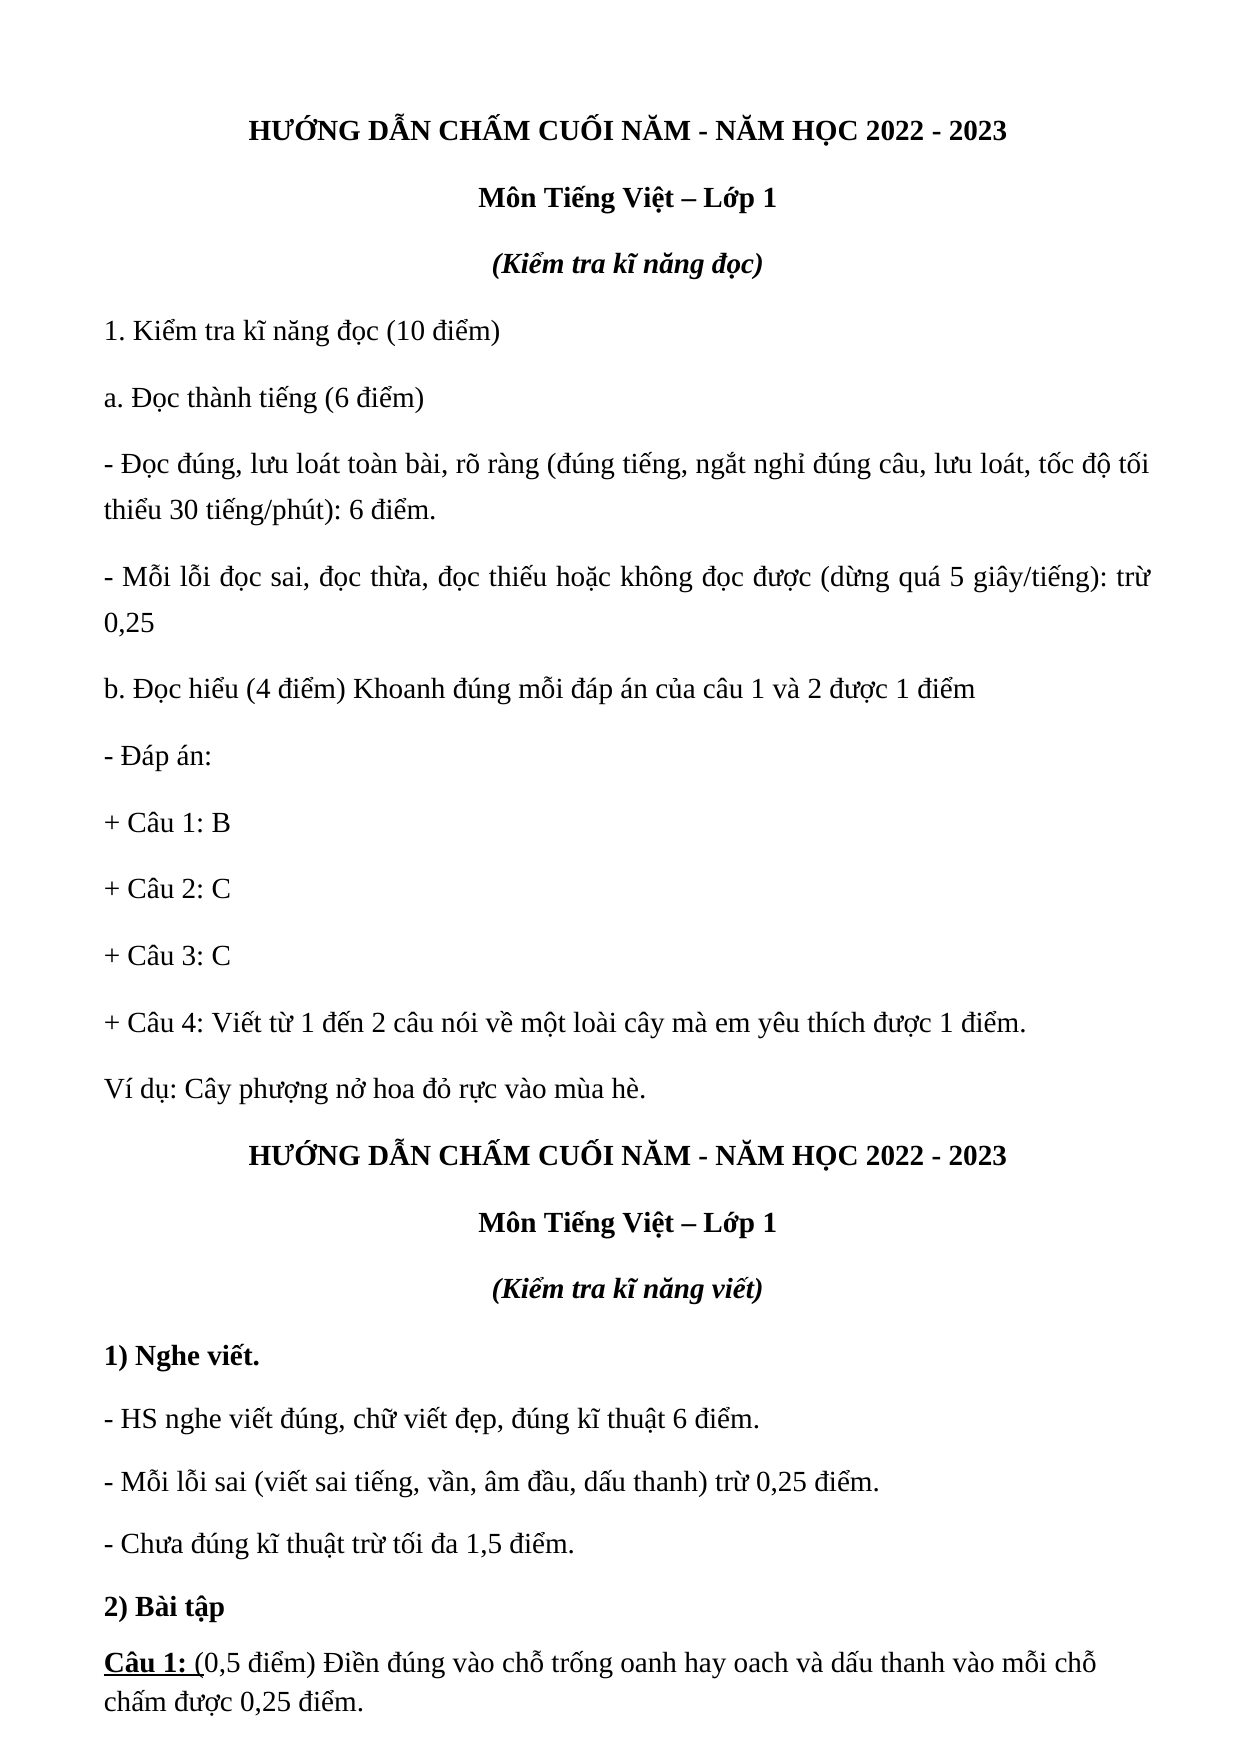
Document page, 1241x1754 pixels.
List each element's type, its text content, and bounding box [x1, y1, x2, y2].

text 1) Nghe viết. [103, 1329, 1152, 1374]
text - Đọc đúng, lưu loát toàn bài, rõ ràng (đúng tiếng, ngắt nghỉ đúng câu, lưu loát, tốc độ tối thiểu 30 tiếng/phút): 6 điểm. [103, 437, 1152, 529]
text - Chưa đúng kĩ thuật trừ tối đa 1,5 điểm. [103, 1520, 1152, 1562]
text (Kiểm tra kĩ năng viết) [103, 1262, 1152, 1308]
text - Đáp án: [103, 729, 1152, 774]
text Môn Tiếng Việt – Lớp 1 [103, 1195, 1152, 1241]
text - Mỗi lỗi đọc sai, đọc thừa, đọc thiếu hoặc không đọc được (dừng quá 5 giây/tiếng): trừ 0,25 [103, 549, 1152, 641]
text 1. Kiểm tra kĩ năng đọc (10 điểm) [103, 304, 1152, 349]
text Ví dụ: Cây phượng nở hoa đỏ rực vào mùa hè. [103, 1062, 1152, 1108]
text b. Đọc hiểu (4 điểm) Khoanh đúng mỗi đáp án của câu 1 và 2 được 1 điểm [103, 662, 1152, 708]
text a. Đọc thành tiếng (6 điểm) [103, 370, 1152, 416]
text + Câu 2: C [103, 862, 1152, 908]
text HƯỚNG DẪN CHẤM CUỐI NĂM - NĂM HỌC 2022 - 2023 [103, 1129, 1152, 1174]
text - Mỗi lỗi sai (viết sai tiếng, vần, âm đầu, dấu thanh) trừ 0,25 điểm. [103, 1458, 1152, 1499]
text Câu 1: (0,5 điểm) Điền đúng vào chỗ trống oanh hay oach và dấu thanh vào mỗi chỗ chấm được 0,25 điểm. [103, 1645, 1152, 1717]
text Môn Tiếng Việt – Lớp 1 [103, 170, 1152, 216]
text + Câu 4: Viết từ 1 đến 2 câu nói về một loài cây mà em yêu thích được 1 điểm. [103, 995, 1152, 1041]
text + Câu 3: C [103, 929, 1152, 974]
text 2) Bài tập [103, 1583, 1152, 1624]
text (Kiểm tra kĩ năng đọc) [103, 237, 1152, 283]
text + Câu 1: B [103, 795, 1152, 841]
text HƯỚNG DẪN CHẤM CUỐI NĂM - NĂM HỌC 2022 - 2023 [103, 104, 1152, 149]
text - HS nghe viết đúng, chữ viết đẹp, đúng kĩ thuật 6 điểm. [103, 1395, 1152, 1437]
